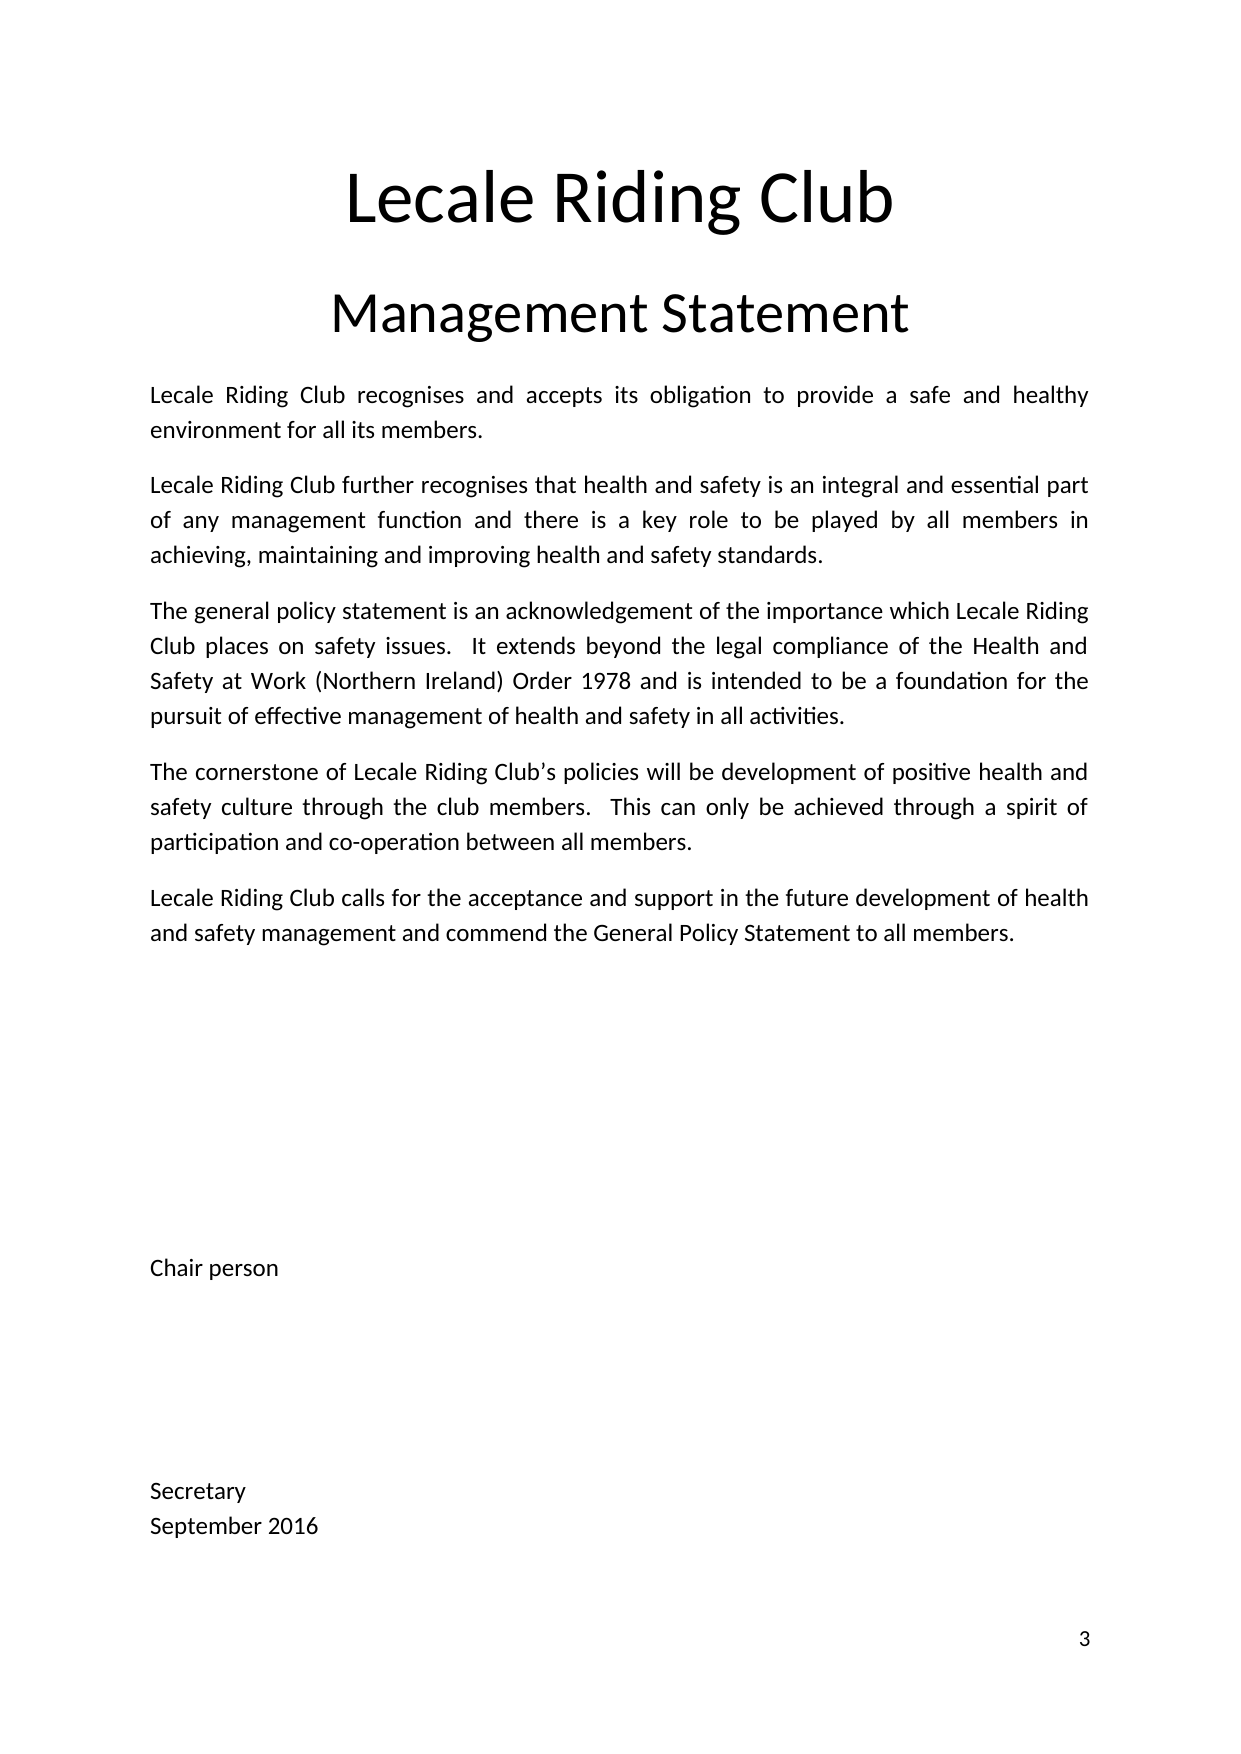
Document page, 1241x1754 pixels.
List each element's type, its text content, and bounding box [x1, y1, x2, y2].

text Lecale Riding Club further recognises that health and safety is an integral and essential part of any management function and there is a key role to be played by all members in achieving, maintaining and improving health and safety standards. [150, 469, 1090, 570]
text Lecale Riding Club recognises and accepts its obligation to provide a safe and healthy environment for all its members. [150, 379, 1090, 444]
text Chair person [150, 1252, 1090, 1283]
text Lecale Riding Club calls for the acceptance and support in the future development of health and safety management and commend the General Policy Statement to all members. [150, 882, 1090, 948]
text The general policy statement is an acknowledgement of the importance which Lecale Riding Club places on safety issues. It extends beyond the legal compliance of the Health and Safety at Work (Northern Ireland) Order 1978 and is intended to be a foundation for the pursuit of effective management of health and safety in all activities. [150, 595, 1090, 731]
text Lecale Riding Club [150, 150, 1090, 242]
text Secretary [150, 1475, 1090, 1506]
text The cornerstone of Lecale Riding Club’s policies will be development of positive health and safety culture through the club members. This can only be achieved through a spirit of participation and co-operation between all members. [150, 756, 1090, 857]
text September 2016 [150, 1510, 1090, 1541]
text Management Statement [150, 276, 1090, 347]
